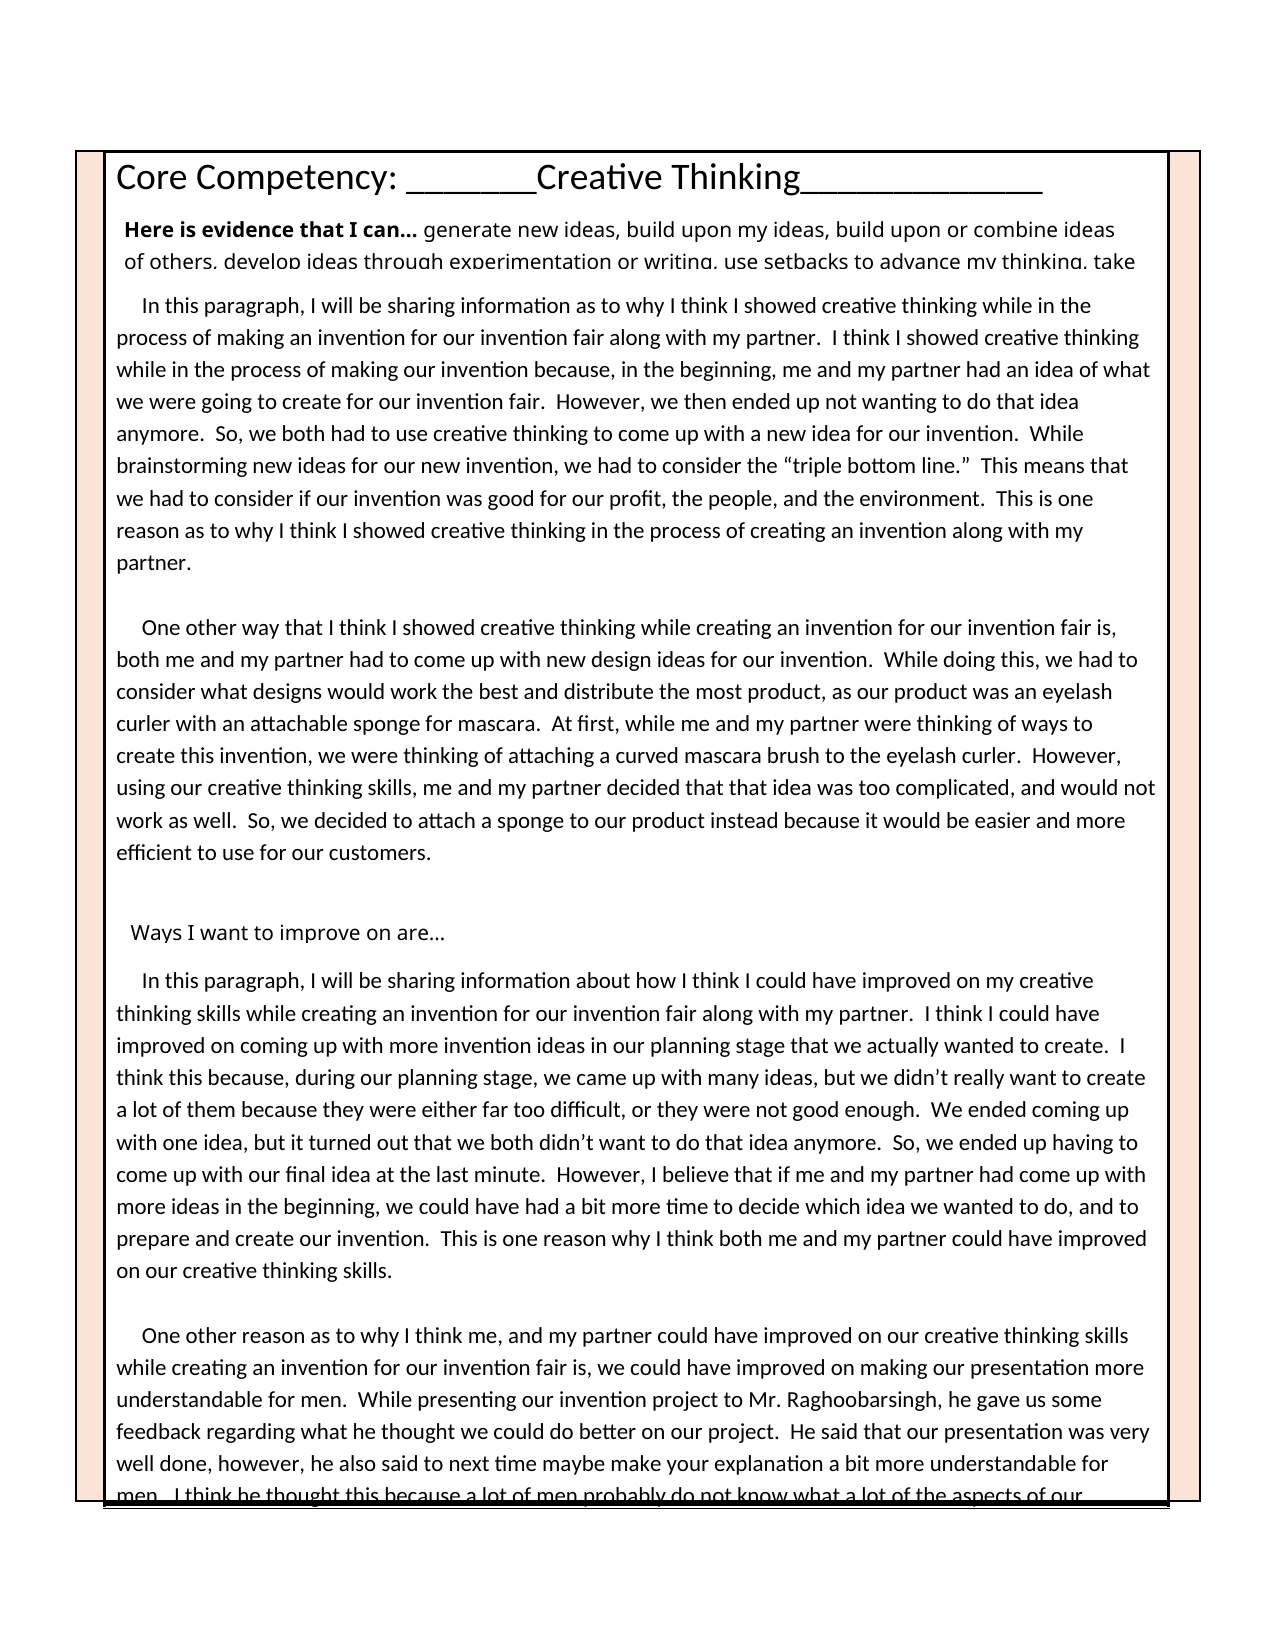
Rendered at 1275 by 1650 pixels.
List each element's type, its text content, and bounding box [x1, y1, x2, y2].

table_header [1170, 152, 1199, 1500]
table_header [77, 152, 103, 1500]
table_header Core Competency: _______Creative Thinking_____________ In this paragraph, I will be sharing information as to why I think I showed creative thinking while in the process of making an invention for our invention fair along with my partner. I think I showed creative thinking while in the process of making our invention because, in the beginning, me and my partner had an idea of what we were going to create for our invention fair. However, we then ended up not wanting to do that idea anymore. So, we both had to use creative thinking to come up with a new idea for our invention. While brainstorming new ideas for our new invention, we had to consider the “triple bottom line.” This means that we had to consider if our invention was good for our profit, the people, and the environment. This is one reason as to why I think I showed creative thinking in the process of creating an invention along with my partner. One other way that I think I showed creative thinking while creating an invention for our invention fair is, both me and my partner had to come up with new design ideas for our invention. While doing this, we had to consider what designs would work the best and distribute the most product, as our product was an eyelash curler with an attachable sponge for mascara. At first, while me and my partner were thinking of ways to create this invention, we were thinking of attaching a curved mascara brush to the eyelash curler. However, using our creative thinking skills, me and my partner decided that that idea was too complicated, and would not work as well. So, we decided to attach a sponge to our product instead because it would be easier and more efficient to use for our customers. In this paragraph, I will be sharing information about how I think I could have improved on my creative thinking skills while creating an invention for our invention fair along with my partner. I think I could have improved on coming up with more invention ideas in our planning stage that we actually wanted to create. I think this because, during our planning stage, we came up with many ideas, but we didn’t really want to create a lot of them because they were either far too difficult, or they were not good enough. We ended coming up with one idea, but it turned out that we both didn’t want to do that idea anymore. So, we ended up having to come up with our final idea at the last minute. However, I believe that if me and my partner had come up with more ideas in the beginning, we could have had a bit more time to decide which idea we wanted to do, and to prepare and create our invention. This is one reason why I think both me and my partner could have improved on our creative thinking skills. One other reason as to why I think me, and my partner could have improved on our creative thinking skills while creating an invention for our invention fair is, we could have improved on making our presentation more understandable for men. While presenting our invention project to Mr. Raghoobarsingh, he gave us some feedback regarding what he thought we could do better on our project. He said that our presentation was very well done, however, he also said to next time maybe make your explanation a bit more understandable for men. I think he thought this because a lot of men probably do not know what a lot of the aspects of our invention are. So, I think we could have maybe described each aspect of our invention a bit more so more people would understand a bit more. [106, 153, 1167, 1500]
